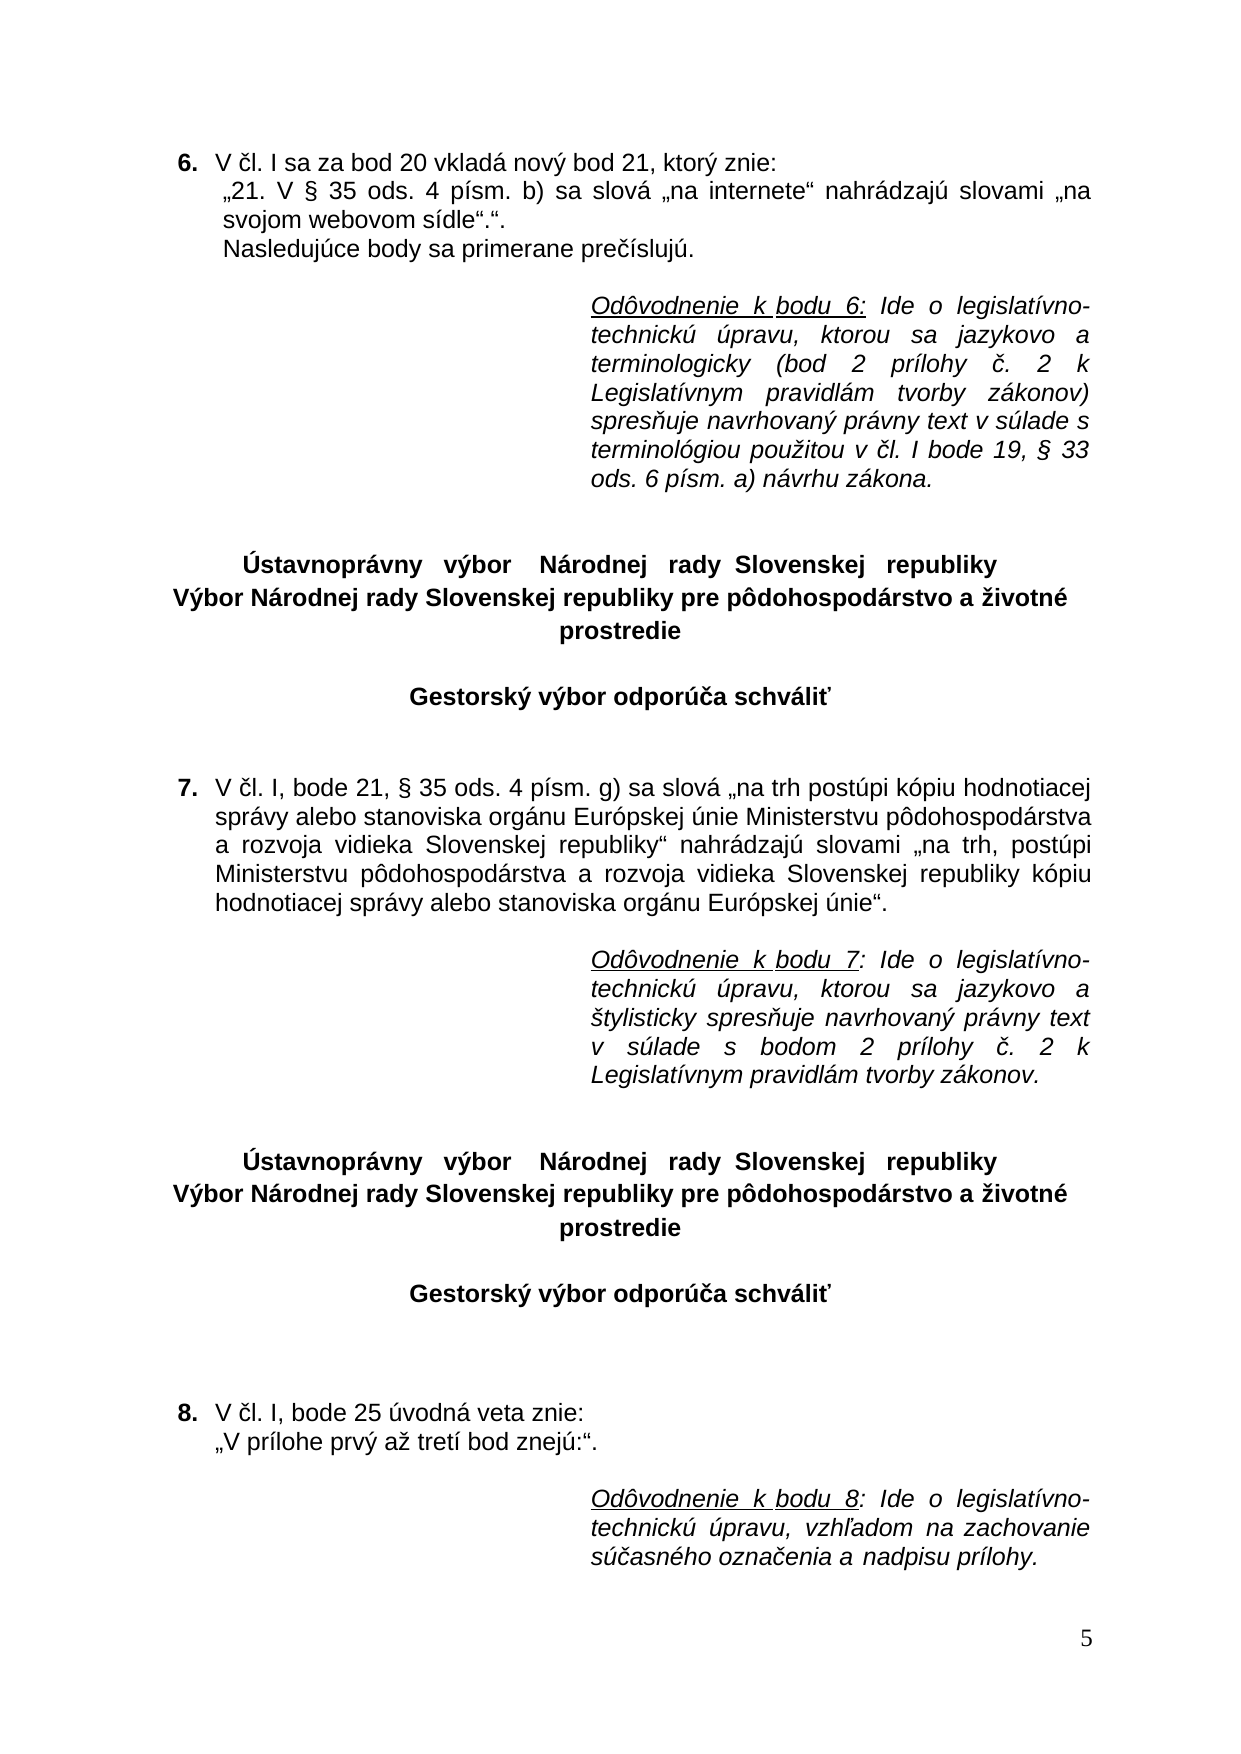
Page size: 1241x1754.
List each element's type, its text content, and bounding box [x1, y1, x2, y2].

text Odôvodnenie k bodu 6: Ide o legislatívno-technickú úpravu, ktorou sa jazykovo a terminologicky (bod 2 prílohy č. 2 k Legislatívnym pravidlám tvorby zákonov) spresňuje navrhovaný právny text v súlade s terminológiou použitou v čl. I bode 19, § 33 ods. 6 písm. a) návrhu zákona. [591, 291, 1093, 493]
text Ústavnoprávny výbor Národnej rady Slovenskej republiky [148, 1146, 1093, 1175]
text Nasledujúce body sa primerane prečíslujú. [223, 234, 1093, 263]
list V čl. I, bode 21, § 35 ods. 4 písm. g) sa slová „na trh postúpi kópiu hodnotiacej správy alebo stanoviska orgánu Európskej únie Ministerstvu pôdohospodárstva a rozvoja vidieka Slovenskej republiky“ nahrádzajú slovami „na trh, postúpi Ministerstvu pôdohospodárstva a rozvoja vidieka Slovenskej republiky kópiu hodnotiacej správy alebo stanoviska orgánu Európskej únie“. [177, 773, 1093, 916]
text Gestorský výbor odporúča schváliť [148, 682, 1093, 711]
text Ústavnoprávny výbor Národnej rady Slovenskej republiky [148, 550, 1093, 579]
list V čl. I, bode 25 úvodná veta znie: [177, 1398, 1093, 1427]
list V čl. I sa za bod 20 vkladá nový bod 21, ktorý znie: [177, 148, 1093, 176]
text „21. V § 35 ods. 4 písm. b) sa slová „na internete“ nahrádzajú slovami „na svojom webovom sídle“.“. [223, 176, 1093, 234]
text Odôvodnenie k bodu 7: Ide o legislatívno-technickú úpravu, ktorou sa jazykovo a štylisticky spresňuje navrhovaný právny text v súlade s bodom 2 prílohy č. 2 k Legislatívnym pravidlám tvorby zákonov. [591, 945, 1093, 1089]
text „V prílohe prvý až tretí bod znejú:“. [215, 1427, 1093, 1455]
text Výbor Národnej rady Slovenskej republiky pre pôdohospodárstvo a životné prostredie [148, 583, 1093, 645]
text Odôvodnenie k bodu 8: Ide o legislatívno-technickú úpravu, vzhľadom na zachovanie súčasného označenia a nadpisu prílohy. [591, 1484, 1093, 1570]
text Gestorský výbor odporúča schváliť [148, 1278, 1093, 1307]
text Výbor Národnej rady Slovenskej republiky pre pôdohospodárstvo a životné prostredie [148, 1179, 1093, 1241]
